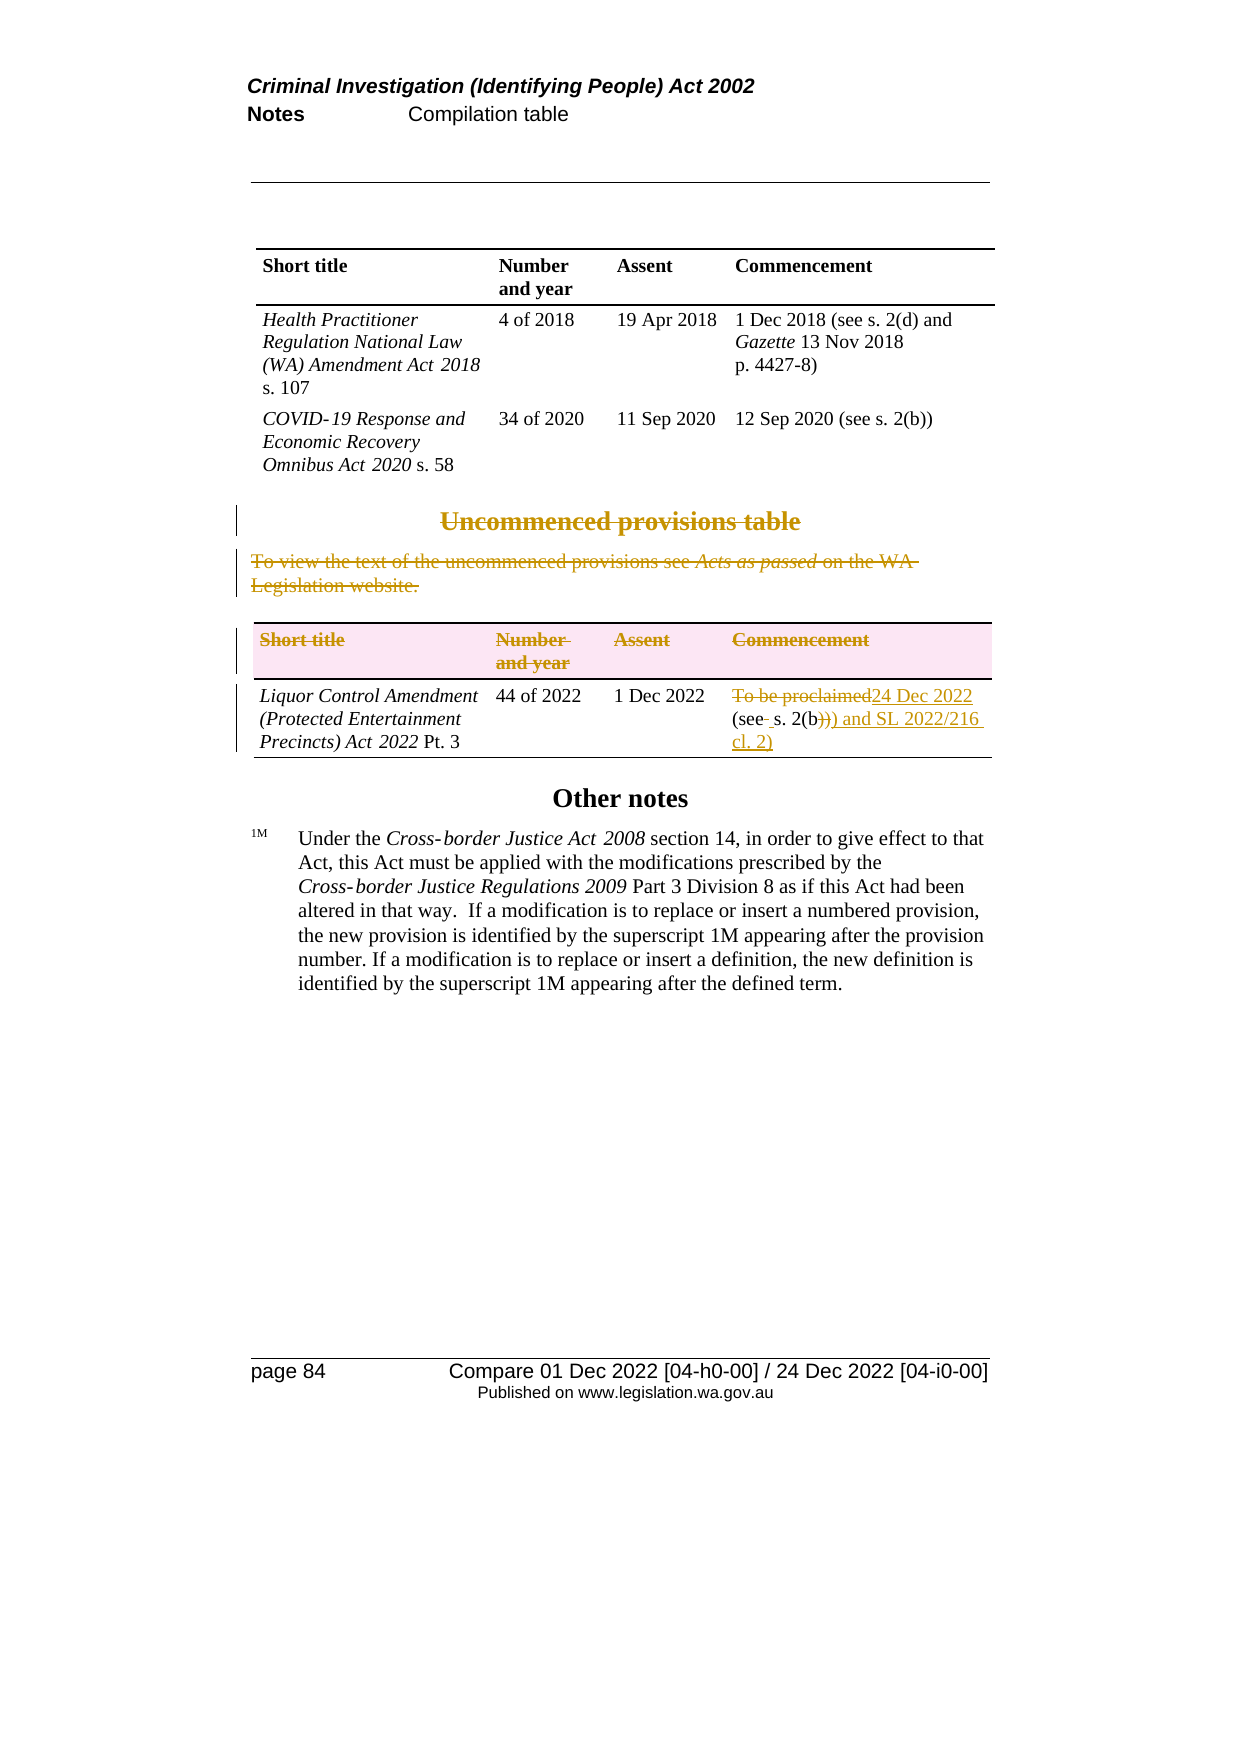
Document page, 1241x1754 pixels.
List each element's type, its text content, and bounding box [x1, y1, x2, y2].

table_cell 11 Sep 2020 [611, 403, 729, 480]
table_header Short title [256, 250, 493, 303]
table_header Number and year [493, 250, 611, 303]
text 1M Under the Cross-border Justice Act 2008 section 14, in order to give effect to that Act, this Act must be applied with the modifications prescribed by the Cross-border Justice Regulations 2009 Part 3 Division 8 as if this Act had been altered in that way. If a modification is to replace or insert a numbered provision, the new provision is identified by the superscript 1M appearing after the provision number. If a modification is to replace or insert a definition, the new definition is identified by the superscript 1M appearing after the defined term. [251, 826, 990, 995]
subtitle Other notes [251, 783, 990, 814]
table_cell 1 Dec 2018 (see s. 2(d) and Gazette 13 Nov 2018 p. 4427-8) [729, 306, 995, 403]
table_cell (sees. 2(b [726, 680, 992, 757]
table_cell 12 Sep 2020 (see s. 2(b)) [729, 403, 995, 480]
table_header Assent [611, 250, 729, 303]
table_cell COVID-19 Response and Economic Recovery Omnibus Act 2020 s. 58 [256, 403, 493, 480]
table_cell 34 of 2020 [493, 403, 611, 480]
table_cell 1 Dec 2022 [608, 680, 726, 757]
table_cell Health Practitioner Regulation National Law (WA) Amendment Act 2018 s. 107 [256, 306, 493, 403]
table_cell 4 of 2018 [493, 306, 611, 403]
table_cell Liquor Control Amendment (Protected Entertainment Precincts) Act 2022 Pt. 3 [254, 680, 490, 757]
table_cell 19 Apr 2018 [611, 306, 729, 403]
table_cell 44 of 2022 [490, 680, 608, 757]
table_header Commencement [729, 250, 995, 303]
